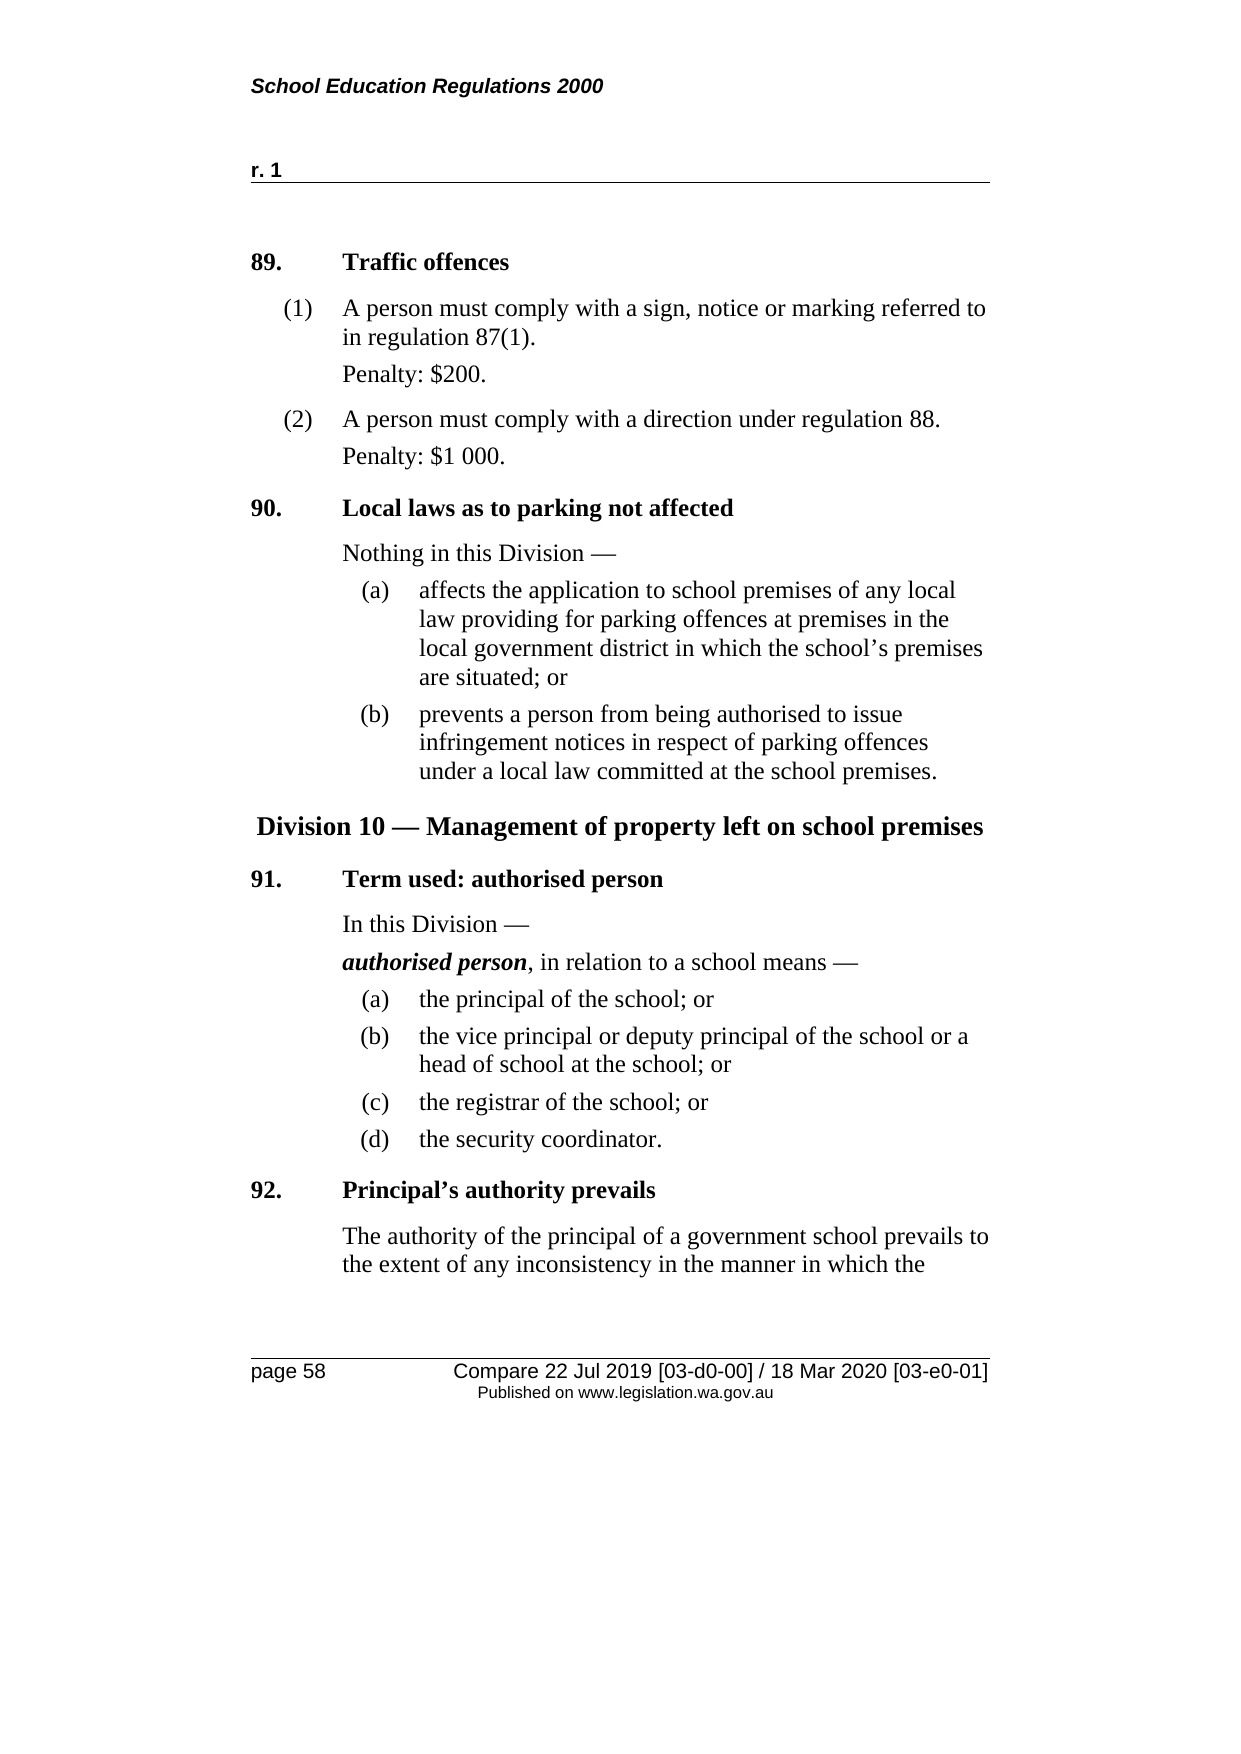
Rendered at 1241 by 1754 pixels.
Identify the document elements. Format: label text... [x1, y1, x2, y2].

text (c) the registrar of the school; or [251, 1087, 990, 1115]
text authorised person, in relation to a school means — [251, 947, 990, 975]
subtitle 89. Traffic offences [251, 247, 990, 276]
text (a) the principal of the school; or [251, 984, 990, 1012]
text Penalty: $1 000. [251, 441, 990, 470]
subtitle 92. Principal’s authority prevails [251, 1175, 990, 1204]
text Penalty: $200. [251, 359, 990, 387]
subtitle Division 10 — Management of property left on school premises [251, 810, 990, 841]
text (2) A person must comply with a direction under regulation 88. [251, 404, 990, 433]
text (1) A person must comply with a sign, notice or marking referred to in regulation 87(1). [251, 293, 990, 350]
subtitle 91. Term used: authorised person [251, 864, 990, 893]
text (d) the security coordinator. [251, 1124, 990, 1152]
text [251, 1221, 990, 1278]
text In this Division — [251, 909, 990, 938]
text (a) affects the application to school premises of any local law providing for parking offences at premises in the local government district in which the school’s premises are situated; or [251, 575, 990, 690]
text (b) prevents a person from being authorised to issue infringement notices in respect of parking offences under a local law committed at the school premises. [251, 699, 990, 785]
text (b) the vice principal or deputy principal of the school or a head of school at the school; or [251, 1021, 990, 1078]
subtitle 90. Local laws as to parking not affected [251, 493, 990, 522]
text Nothing in this Division — [251, 538, 990, 567]
